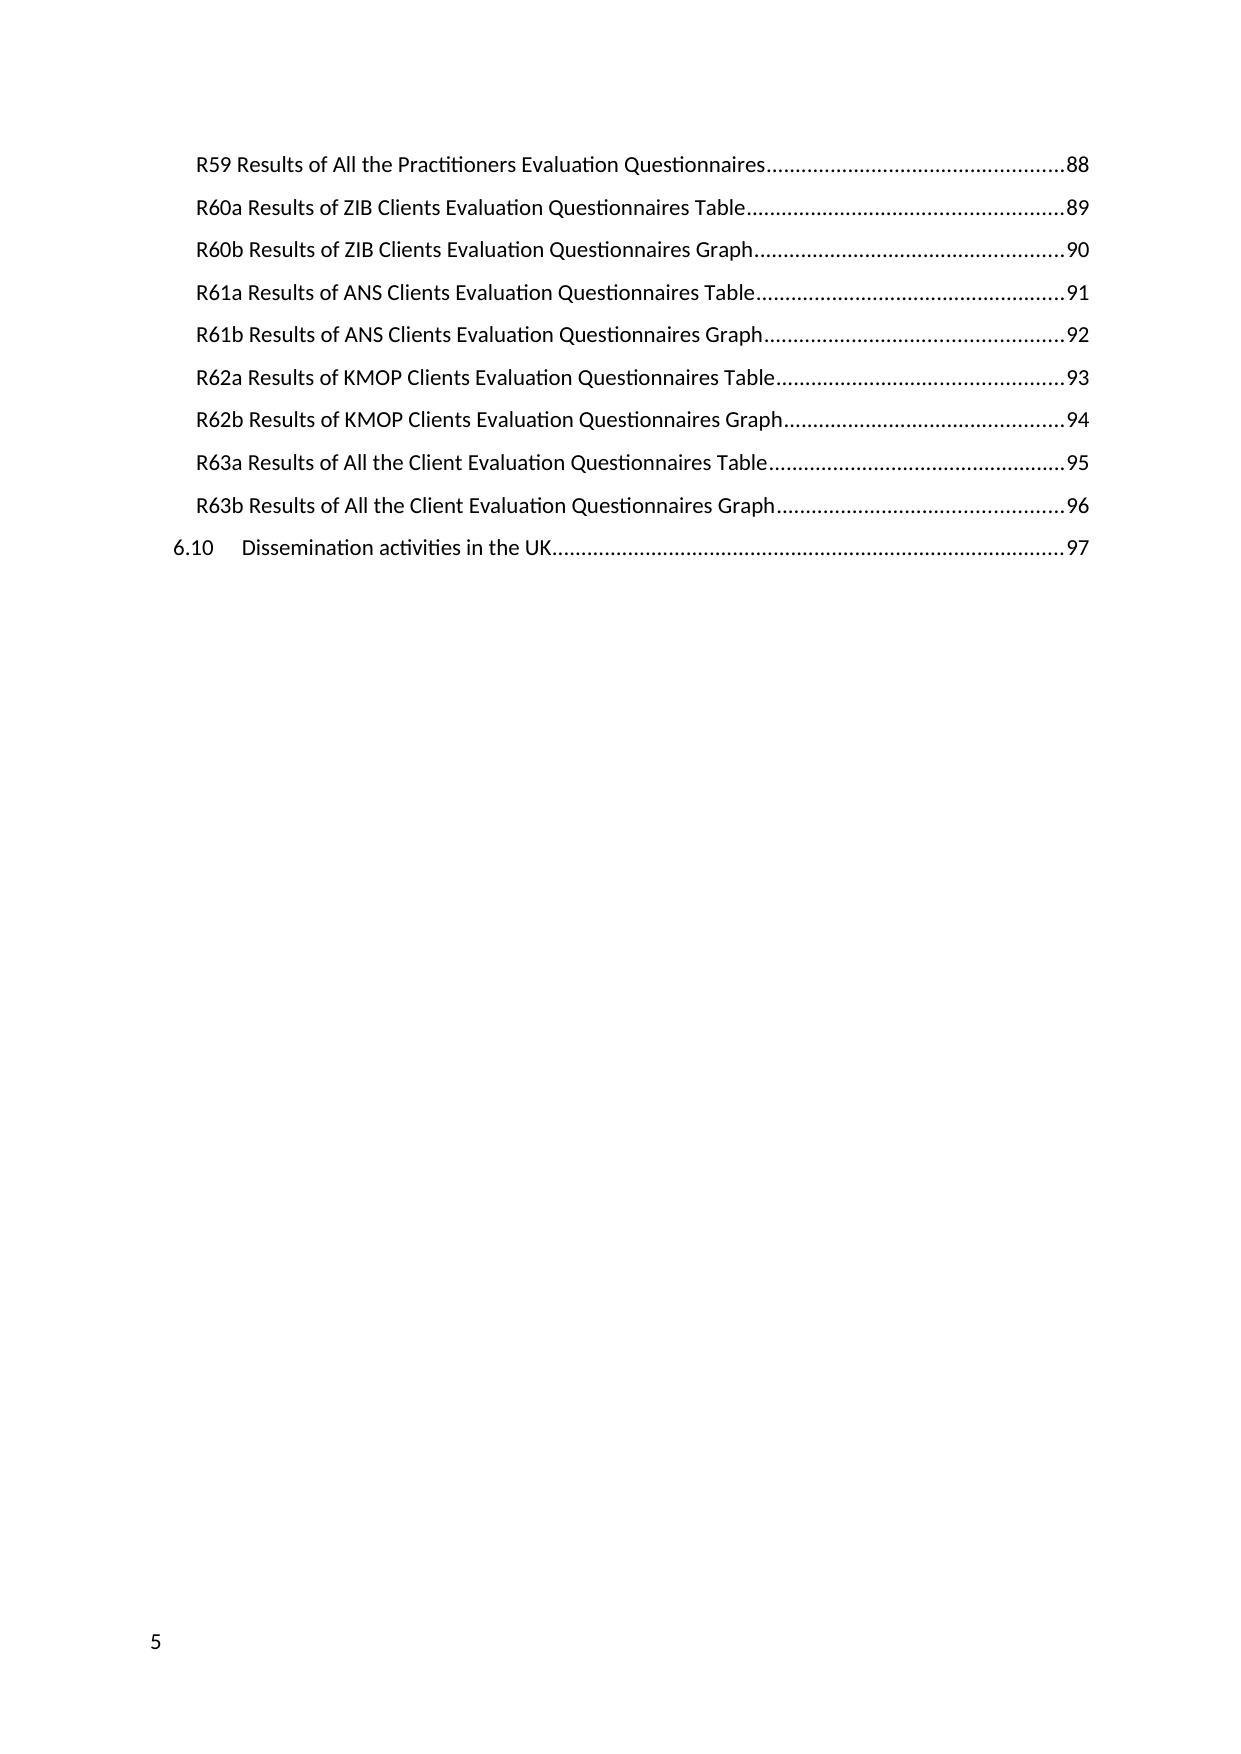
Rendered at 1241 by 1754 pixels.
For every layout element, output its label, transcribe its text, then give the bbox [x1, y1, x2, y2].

text R62b Results of KMOP Clients Evaluation Questionnaires Graph 94 [196, 406, 1090, 434]
text 6.10 Dissemination activities in the UK 97 [173, 533, 1090, 561]
text R60a Results of ZIB Clients Evaluation Questionnaires Table 89 [196, 193, 1090, 221]
text R61b Results of ANS Clients Evaluation Questionnaires Graph 92 [196, 320, 1090, 348]
text R60b Results of ZIB Clients Evaluation Questionnaires Graph 90 [196, 235, 1090, 263]
text R61a Results of ANS Clients Evaluation Questionnaires Table 91 [196, 278, 1090, 306]
text R62a Results of KMOP Clients Evaluation Questionnaires Table 93 [196, 363, 1090, 391]
text R59 Results of All the Practitioners Evaluation Questionnaires 88 [196, 150, 1090, 178]
text R63b Results of All the Client Evaluation Questionnaires Graph 96 [196, 491, 1090, 519]
text R63a Results of All the Client Evaluation Questionnaires Table 95 [196, 448, 1090, 476]
